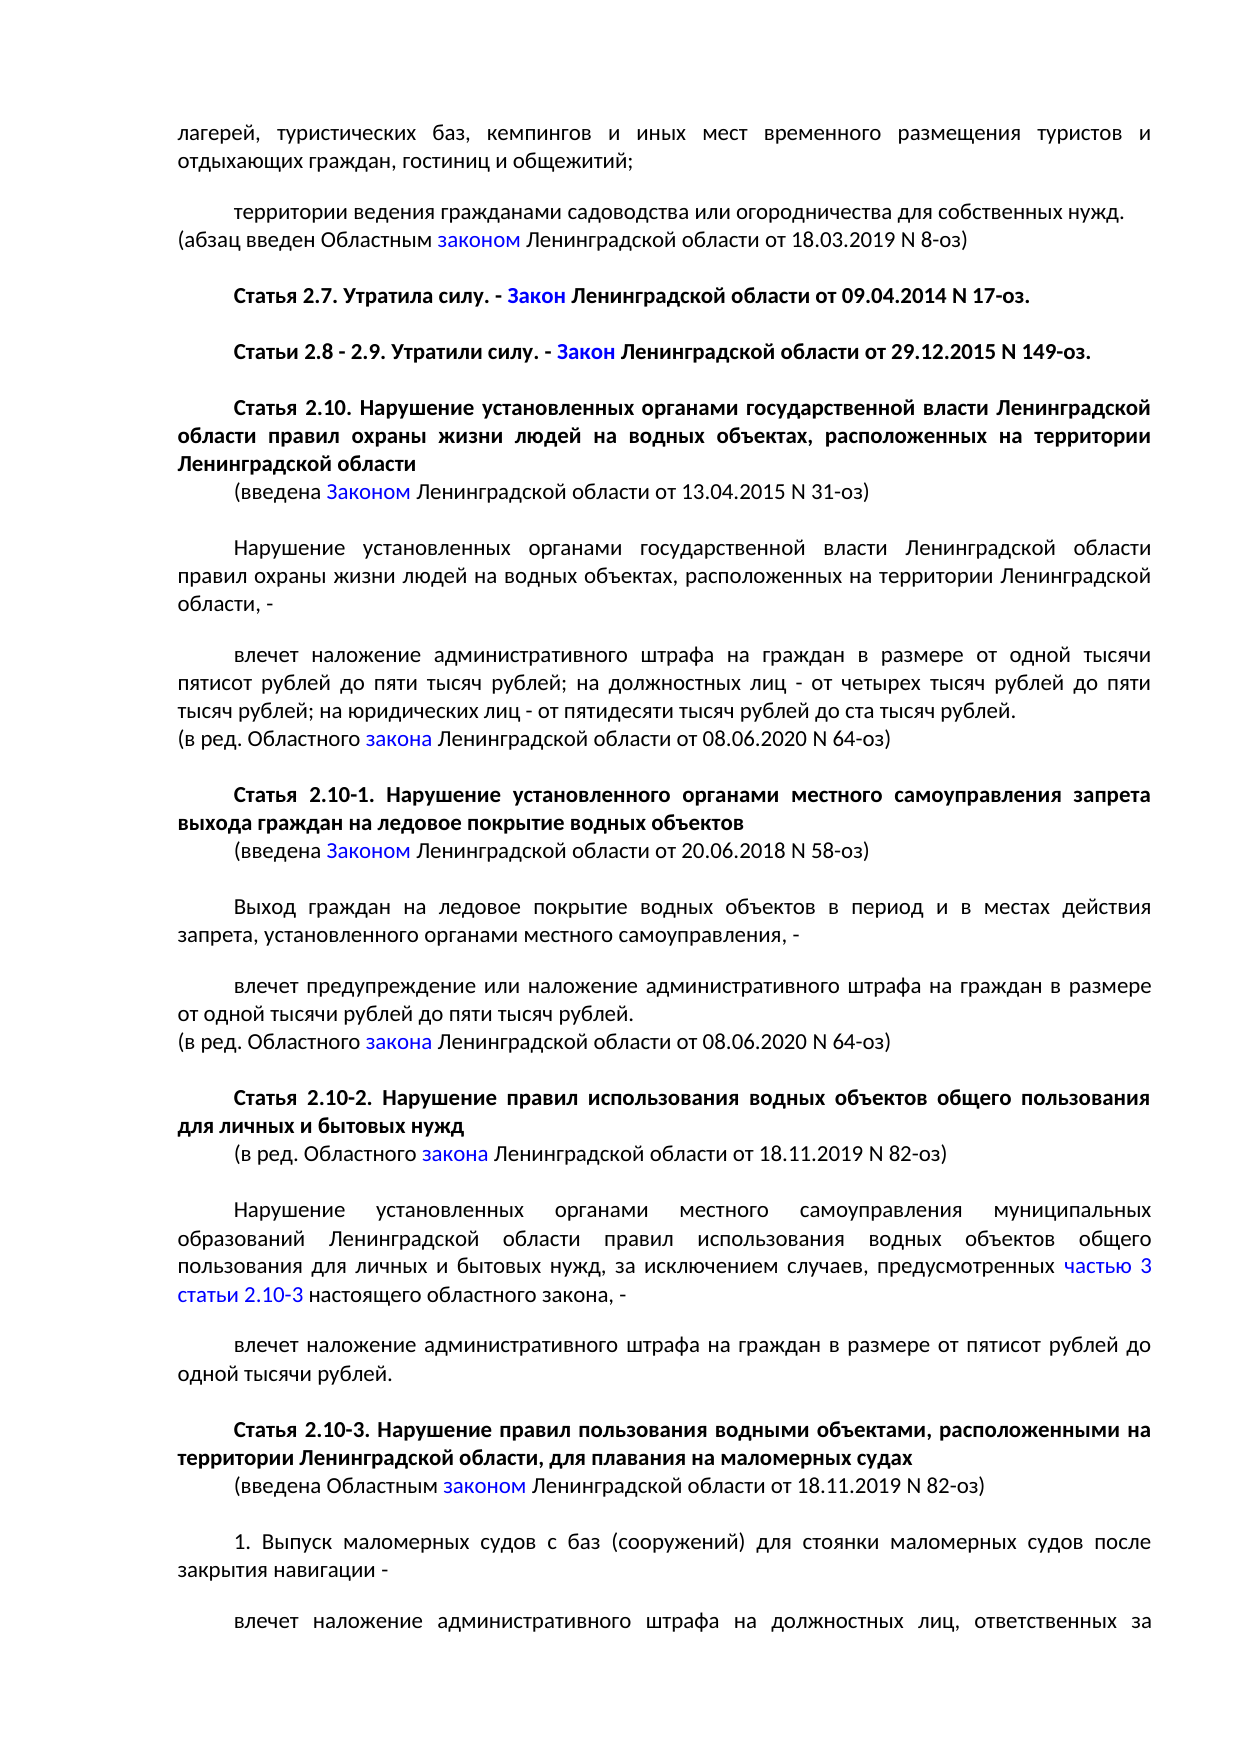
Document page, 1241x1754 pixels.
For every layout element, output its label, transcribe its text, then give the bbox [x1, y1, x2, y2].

text влечет наложение административного штрафа на граждан в размере от одной тысячи пятисот рублей до пяти тысяч рублей; на должностных лиц - от четырех тысяч рублей до пяти тысяч рублей; на юридических лиц - от пятидесяти тысяч рублей до ста тысяч рублей. [177, 640, 1152, 724]
text (в ред. Областного закона Ленинградской области от 08.06.2020 N 64-оз) [177, 724, 1152, 752]
text Выход граждан на ледовое покрытие водных объектов в период и в местах действия запрета, установленного органами местного самоуправления, - [177, 892, 1152, 948]
text (введена Областным законом Ленинградской области от 18.11.2019 N 82-оз) [177, 1471, 1152, 1499]
title Статья 2.10-3. Нарушение правил пользования водными объектами, расположенными на территории Ленинградской области, для плавания на маломерных судах [177, 1415, 1152, 1471]
title Статья 2.7. Утратила силу. - Закон Ленинградской области от 09.04.2014 N 17-оз. [177, 281, 1152, 309]
text (введена Законом Ленинградской области от 20.06.2018 N 58-оз) [177, 836, 1152, 864]
text территории ведения гражданами садоводства или огородничества для собственных нужд. [177, 197, 1152, 225]
text (в ред. Областного закона Ленинградской области от 18.11.2019 N 82-оз) [177, 1139, 1152, 1168]
text Нарушение установленных органами местного самоуправления муниципальных образований Ленинградской области правил использования водных объектов общего пользования для личных и бытовых нужд, за исключением случаев, предусмотренных частью 3 статьи 2.10-3 настоящего областного закона, - [177, 1196, 1152, 1308]
title Статья 2.10. Нарушение установленных органами государственной власти Ленинградской области правил охраны жизни людей на водных объектах, расположенных на территории Ленинградской области [177, 393, 1152, 477]
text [177, 1606, 1152, 1634]
text 1. Выпуск маломерных судов с баз (сооружений) для стоянки маломерных судов после закрытия навигации - [177, 1527, 1152, 1583]
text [177, 118, 1152, 174]
text (абзац введен Областным законом Ленинградской области от 18.03.2019 N 8-оз) [177, 225, 1152, 253]
text Нарушение установленных органами государственной власти Ленинградской области правил охраны жизни людей на водных объектах, расположенных на территории Ленинградской области, - [177, 533, 1152, 617]
text влечет наложение административного штрафа на граждан в размере от пятисот рублей до одной тысячи рублей. [177, 1331, 1152, 1387]
text влечет предупреждение или наложение административного штрафа на граждан в размере от одной тысячи рублей до пяти тысяч рублей. [177, 971, 1152, 1027]
title Статьи 2.8 - 2.9. Утратили силу. - Закон Ленинградской области от 29.12.2015 N 149-оз. [177, 337, 1152, 365]
text (в ред. Областного закона Ленинградской области от 08.06.2020 N 64-оз) [177, 1027, 1152, 1056]
title Статья 2.10-1. Нарушение установленного органами местного самоуправления запрета выхода граждан на ледовое покрытие водных объектов [177, 780, 1152, 836]
text (введена Законом Ленинградской области от 13.04.2015 N 31-оз) [177, 477, 1152, 505]
title Статья 2.10-2. Нарушение правил использования водных объектов общего пользования для личных и бытовых нужд [177, 1083, 1152, 1139]
